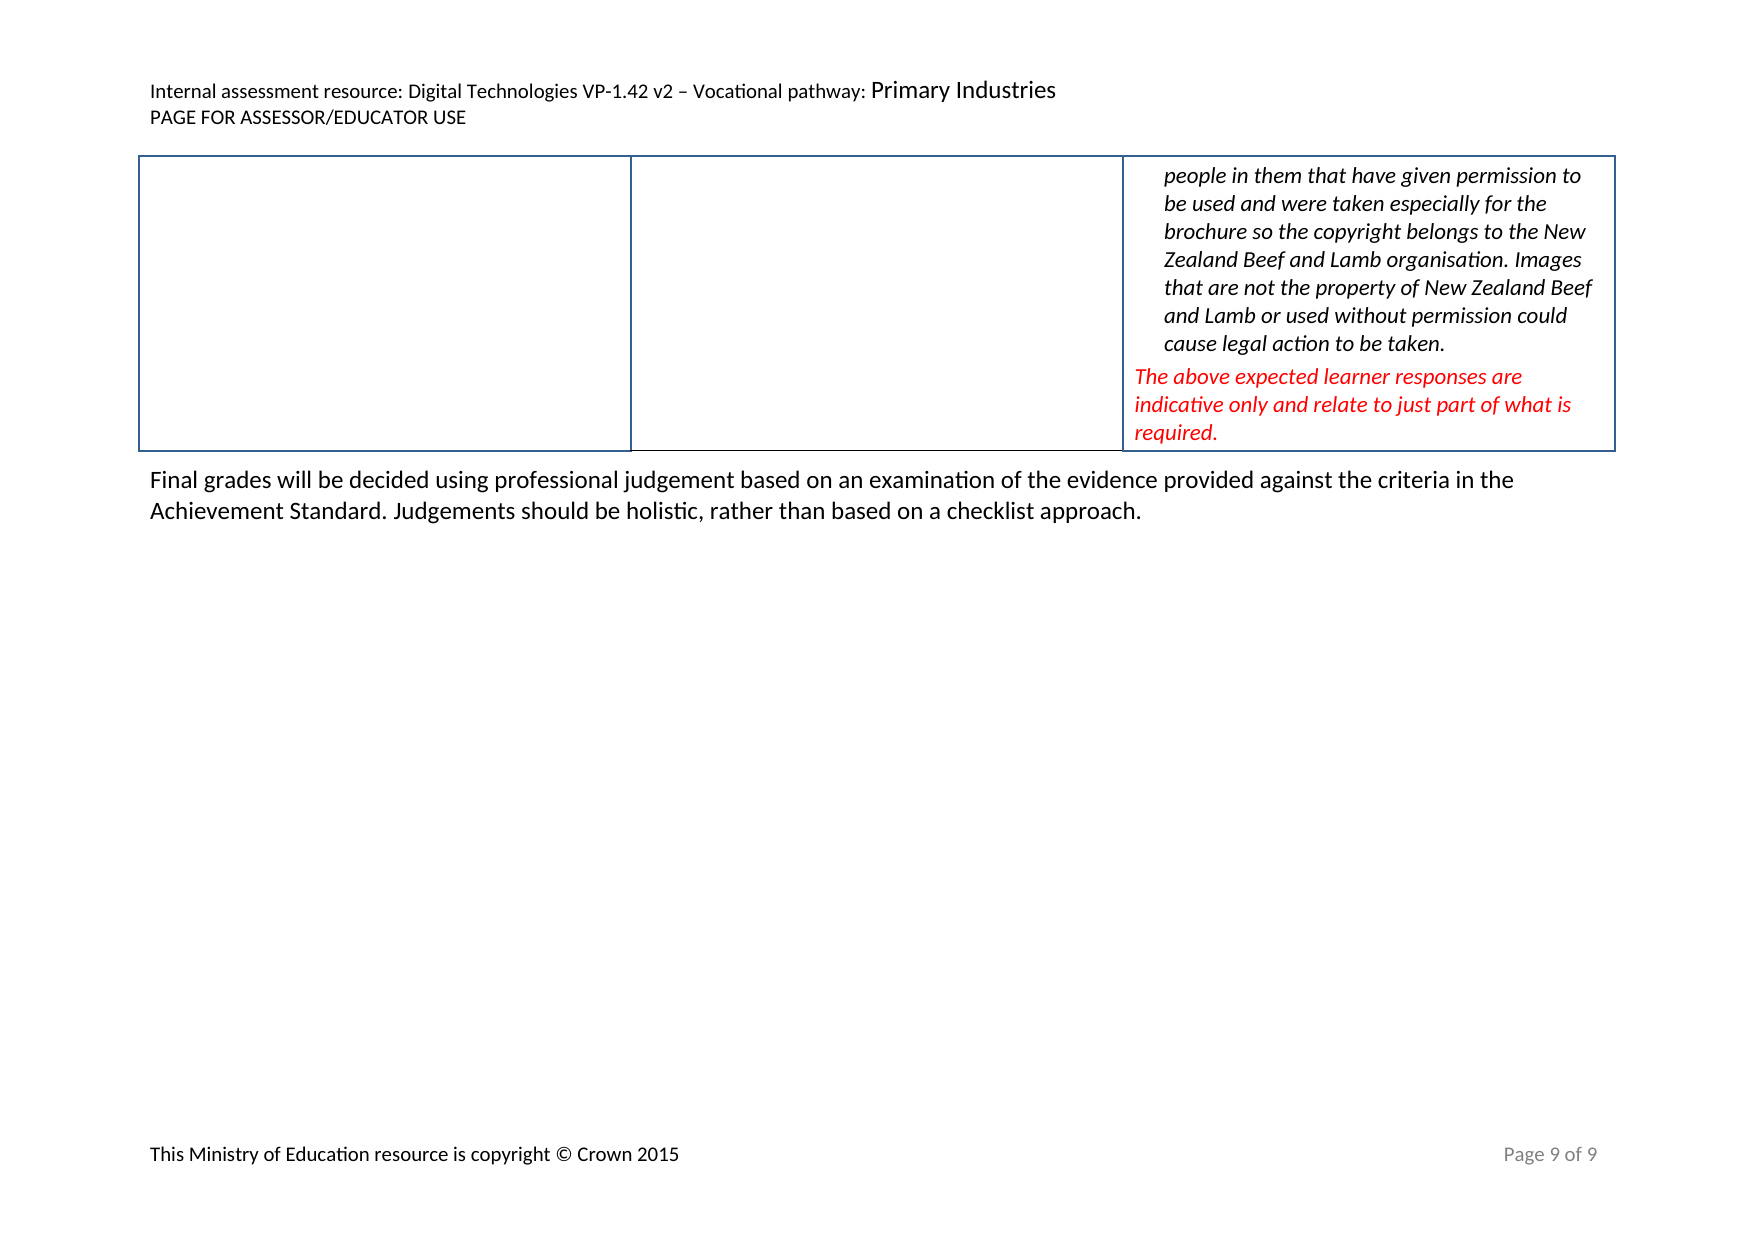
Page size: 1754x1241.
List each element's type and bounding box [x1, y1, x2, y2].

table_cell [1124, 157, 1614, 450]
table_cell [632, 157, 1122, 450]
table_cell [140, 157, 630, 450]
